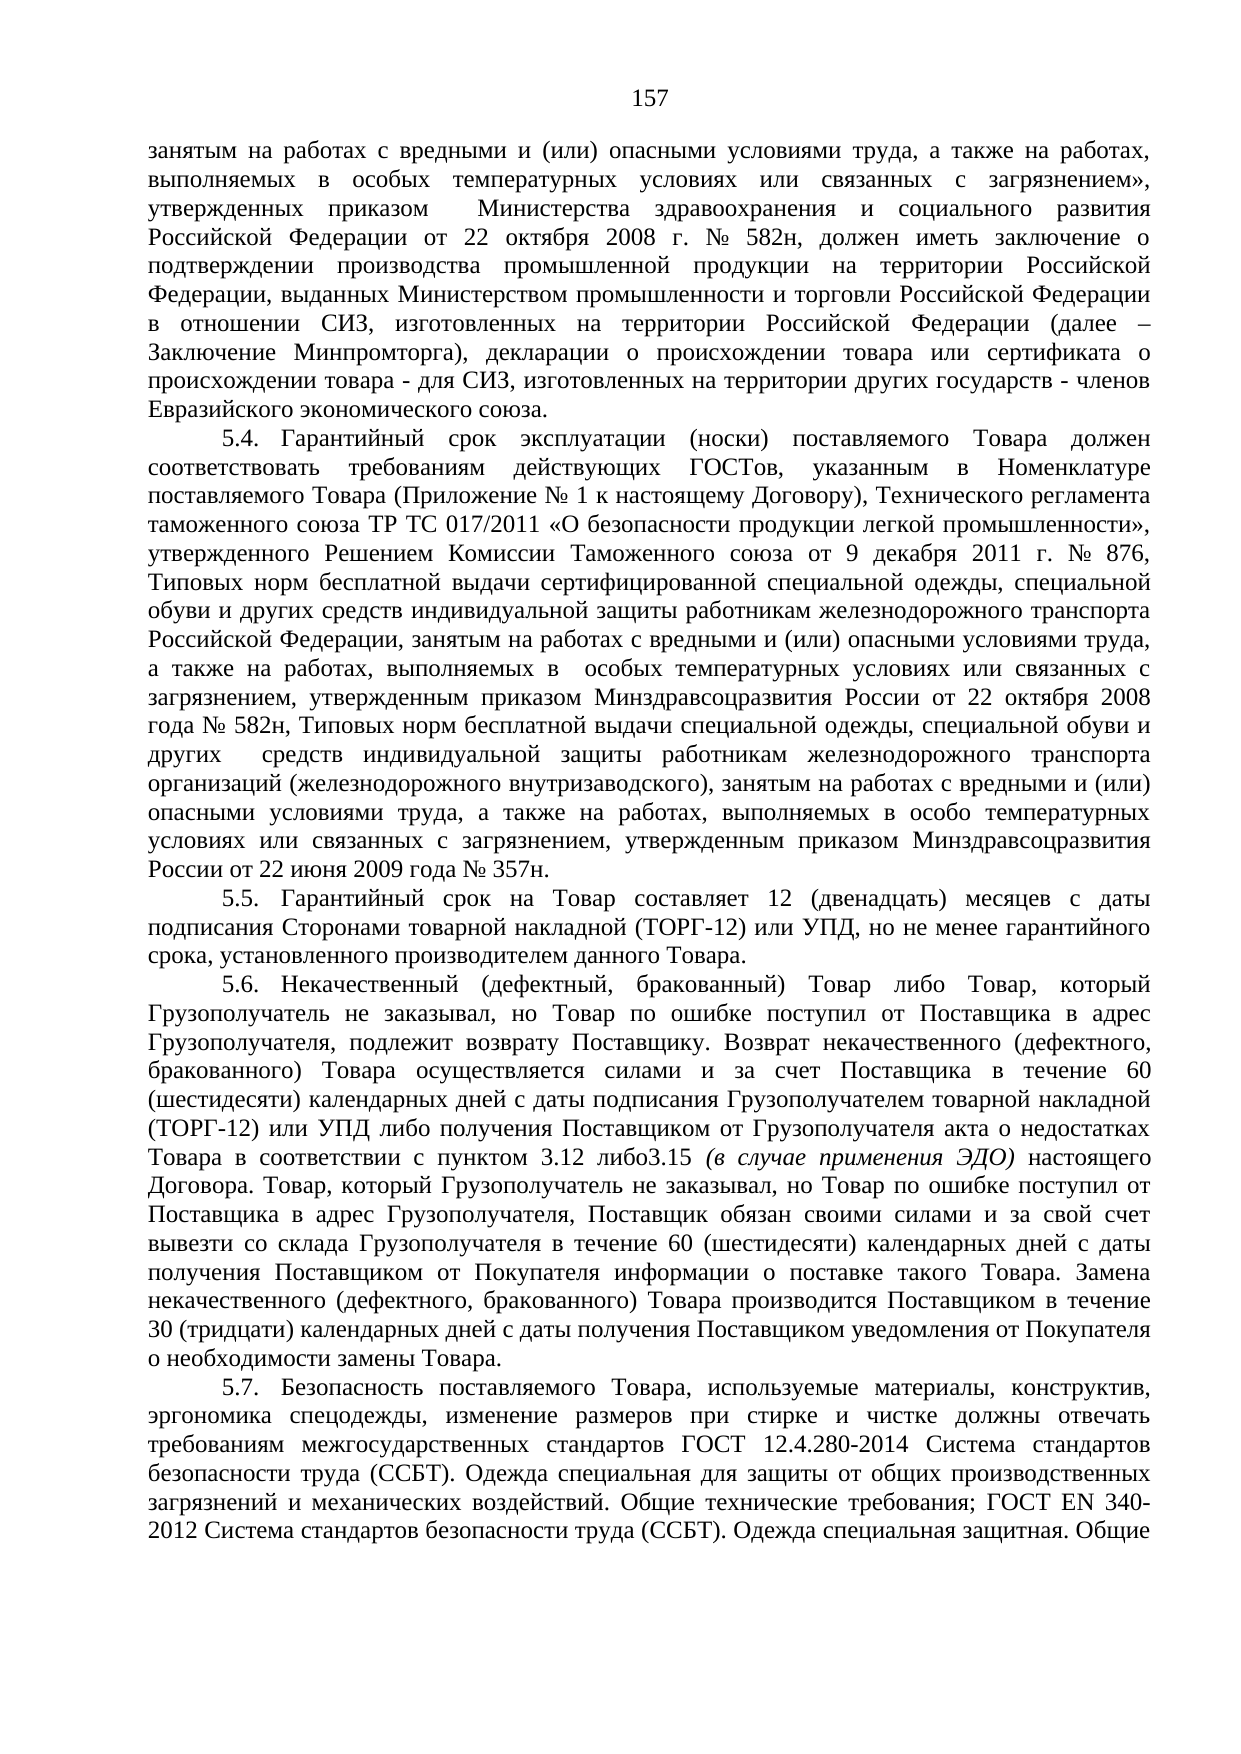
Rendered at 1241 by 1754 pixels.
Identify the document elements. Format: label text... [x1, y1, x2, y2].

list Гарантийный срок на Товар составляет 12 (двенадцать) месяцев с даты подписания Сторонами товарной накладной (ТОРГ-12) или УПД, но не менее гарантийного срока, установленного производителем данного Товара. [148, 883, 1152, 969]
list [148, 136, 1152, 423]
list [148, 1372, 1152, 1544]
list Гарантийный срок эксплуатации (носки) поставляемого Товара должен соответствовать требованиям действующих ГОСТов, указанным в Номенклатуре поставляемого Товара (Приложение № 1 к настоящему Договору), Технического регламента таможенного союза ТР ТС 017/2011 «О безопасности продукции легкой промышленности», утвержденного Решением Комиссии Таможенного союза от 9 декабря 2011 г. № 876, Типовых норм бесплатной выдачи сертифицированной специальной одежды, специальной обуви и других средств индивидуальной защиты работникам железнодорожного транспорта Российской Федерации, занятым на работах с вредными и (или) опасными условиями труда, а также на работах, выполняемых в особых температурных условиях или связанных с загрязнением, утвержденным приказом Минздравсоцразвития России от 22 октября 2008 года № 582н, Типовых норм бесплатной выдачи специальной одежды, специальной обуви и других средств индивидуальной защиты работникам железнодорожного транспорта организаций (железнодорожного внутризаводского), занятым на работах с вредными и (или) опасными условиями труда, а также на работах, выполняемых в особо температурных условиях или связанных с загрязнением, утвержденным приказом Минздравсоцразвития России от 22 июня 2009 года № 357н. [148, 423, 1152, 883]
list Некачественный (дефектный, бракованный) Товар либо Товар, который Грузополучатель не заказывал, но Товар по ошибке поступил от Поставщика в адрес Грузополучателя, подлежит возврату Поставщику. Возврат некачественного (дефектного, бракованного) Товара осуществляется силами и за счет Поставщика в течение 60 (шестидесяти) календарных дней с даты подписания Грузополучателем товарной накладной (ТОРГ-12) или УПД либо получения Поставщиком от Грузополучателя акта о недостатках Товара в соответствии с пунктом 3.12 либо3.15 (в случае применения ЭДО) настоящего Договора. Товар, который Грузополучатель не заказывал, но Товар по ошибке поступил от Поставщика в адрес Грузополучателя, Поставщик обязан своими силами и за свой счет вывезти со склада Грузополучателя в течение 60 (шестидесяти) календарных дней с даты получения Поставщиком от Покупателя информации о поставке такого Товара. Замена некачественного (дефектного, бракованного) Товара производится Поставщиком в течение 30 (тридцати) календарных дней с даты получения Поставщиком уведомления от Покупателя о необходимости замены Товара. [148, 969, 1152, 1372]
